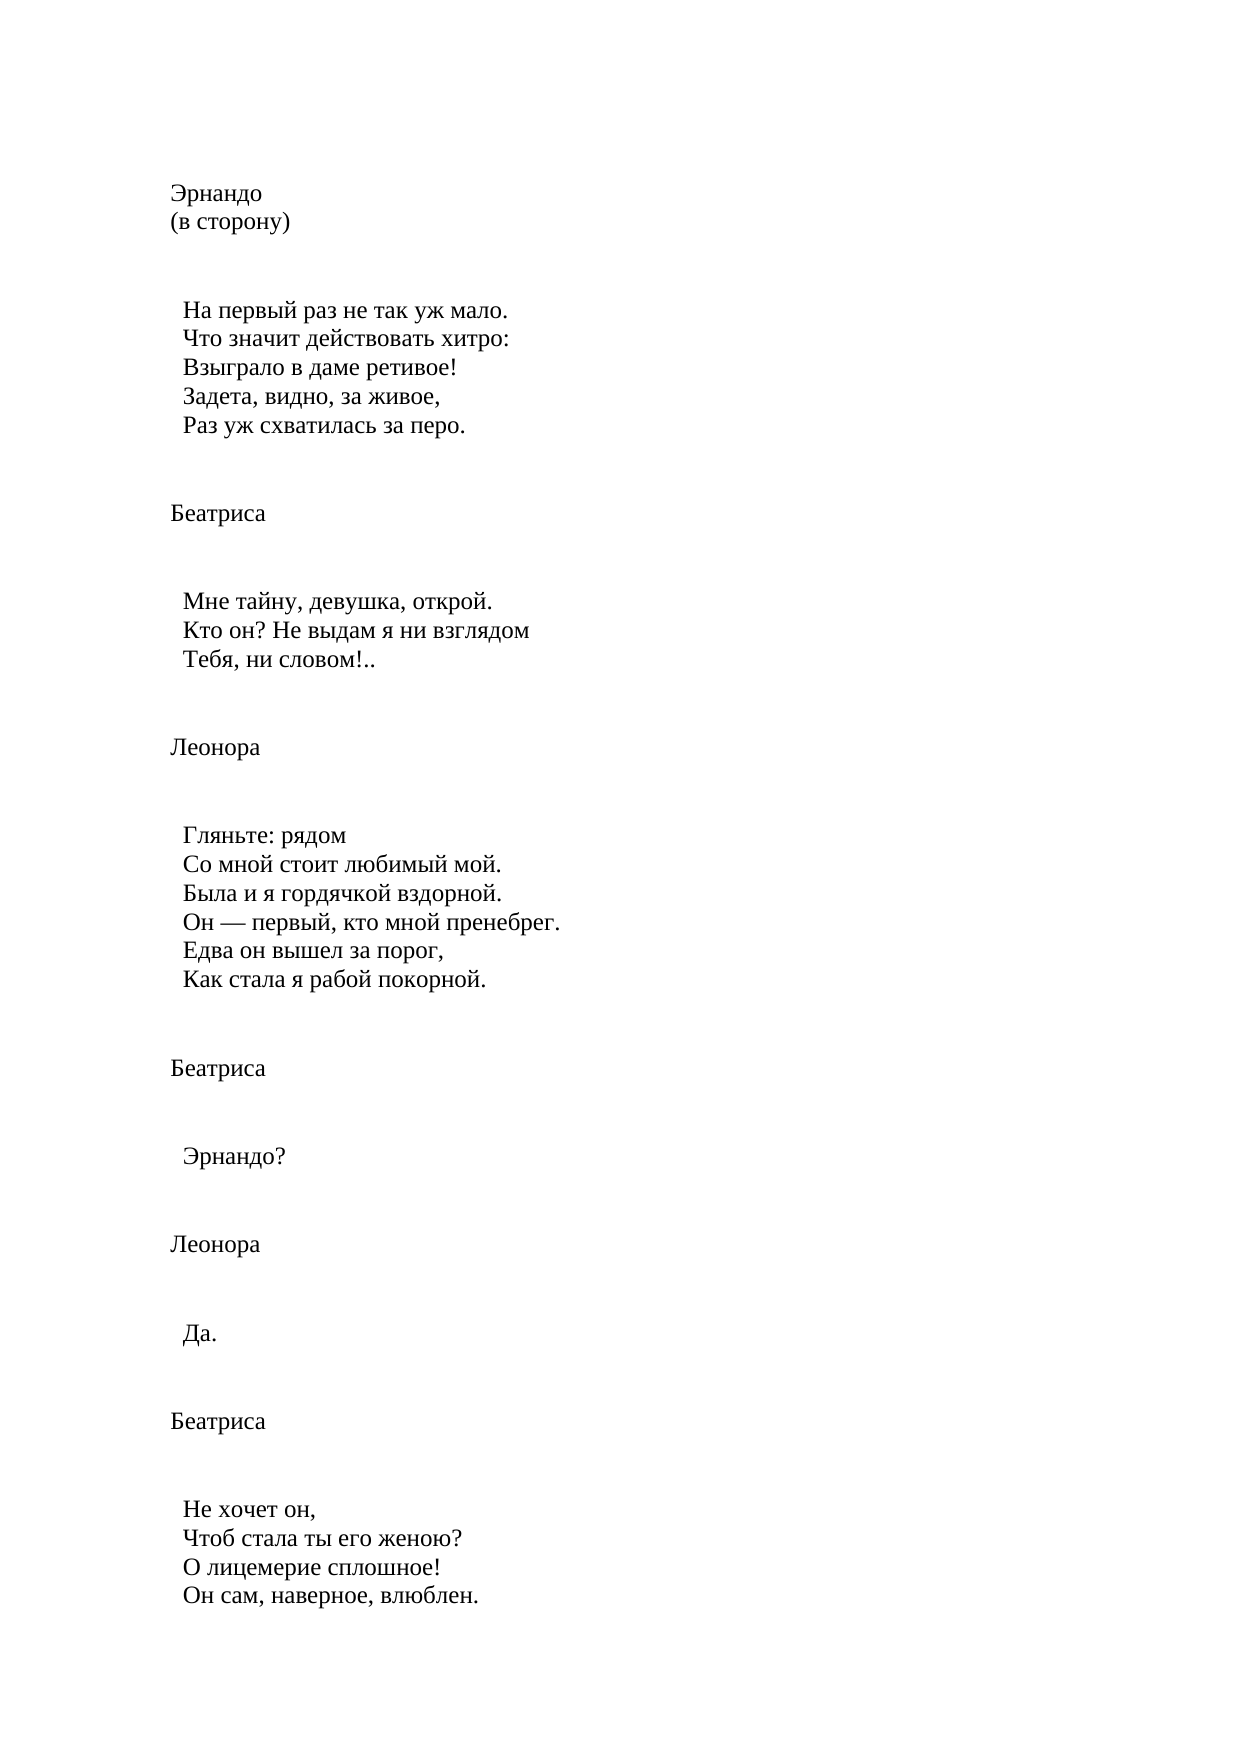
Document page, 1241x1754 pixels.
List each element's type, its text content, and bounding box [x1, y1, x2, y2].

text Задета, видно, за живое, [139, 381, 1101, 410]
text Тебя, ни словом!.. [139, 644, 1101, 673]
text Как стала я рабой покорной. [139, 964, 1101, 993]
text Была и я гордячкой вздорной. [139, 878, 1101, 907]
text (в сторону) [139, 206, 1101, 235]
text Раз уж схватилась за перо. [139, 410, 1101, 438]
text Едва он вышел за порог, [139, 936, 1101, 964]
text Он — первый, кто мной пренебрег. [139, 907, 1101, 936]
text Что значит действовать хитро: [139, 323, 1101, 352]
text Эрнандо? [139, 1141, 1101, 1170]
text Взыграло в даме ретивое! [139, 352, 1101, 381]
text Беатриса [139, 1406, 1101, 1435]
text Беатриса [139, 498, 1101, 527]
text На первый раз не так уж мало. [139, 295, 1101, 323]
text О лицемерие сплошное! [139, 1552, 1101, 1581]
text Чтоб стала ты его женою? [139, 1523, 1101, 1552]
text Беатриса [139, 1053, 1101, 1081]
text Леонора [139, 1229, 1101, 1258]
text Со мной стоит любимый мой. [139, 849, 1101, 878]
text Не хочет он, [139, 1494, 1101, 1523]
text Леонора [139, 732, 1101, 761]
text Мне тайну, девушка, открой. [139, 586, 1101, 615]
text Да. [139, 1318, 1101, 1346]
text Гляньте: рядом [139, 821, 1101, 849]
text Он сам, наверное, влюблен. [139, 1581, 1101, 1609]
text Эрнандо [139, 178, 1101, 206]
text Кто он? Не выдам я ни взглядом [139, 615, 1101, 644]
